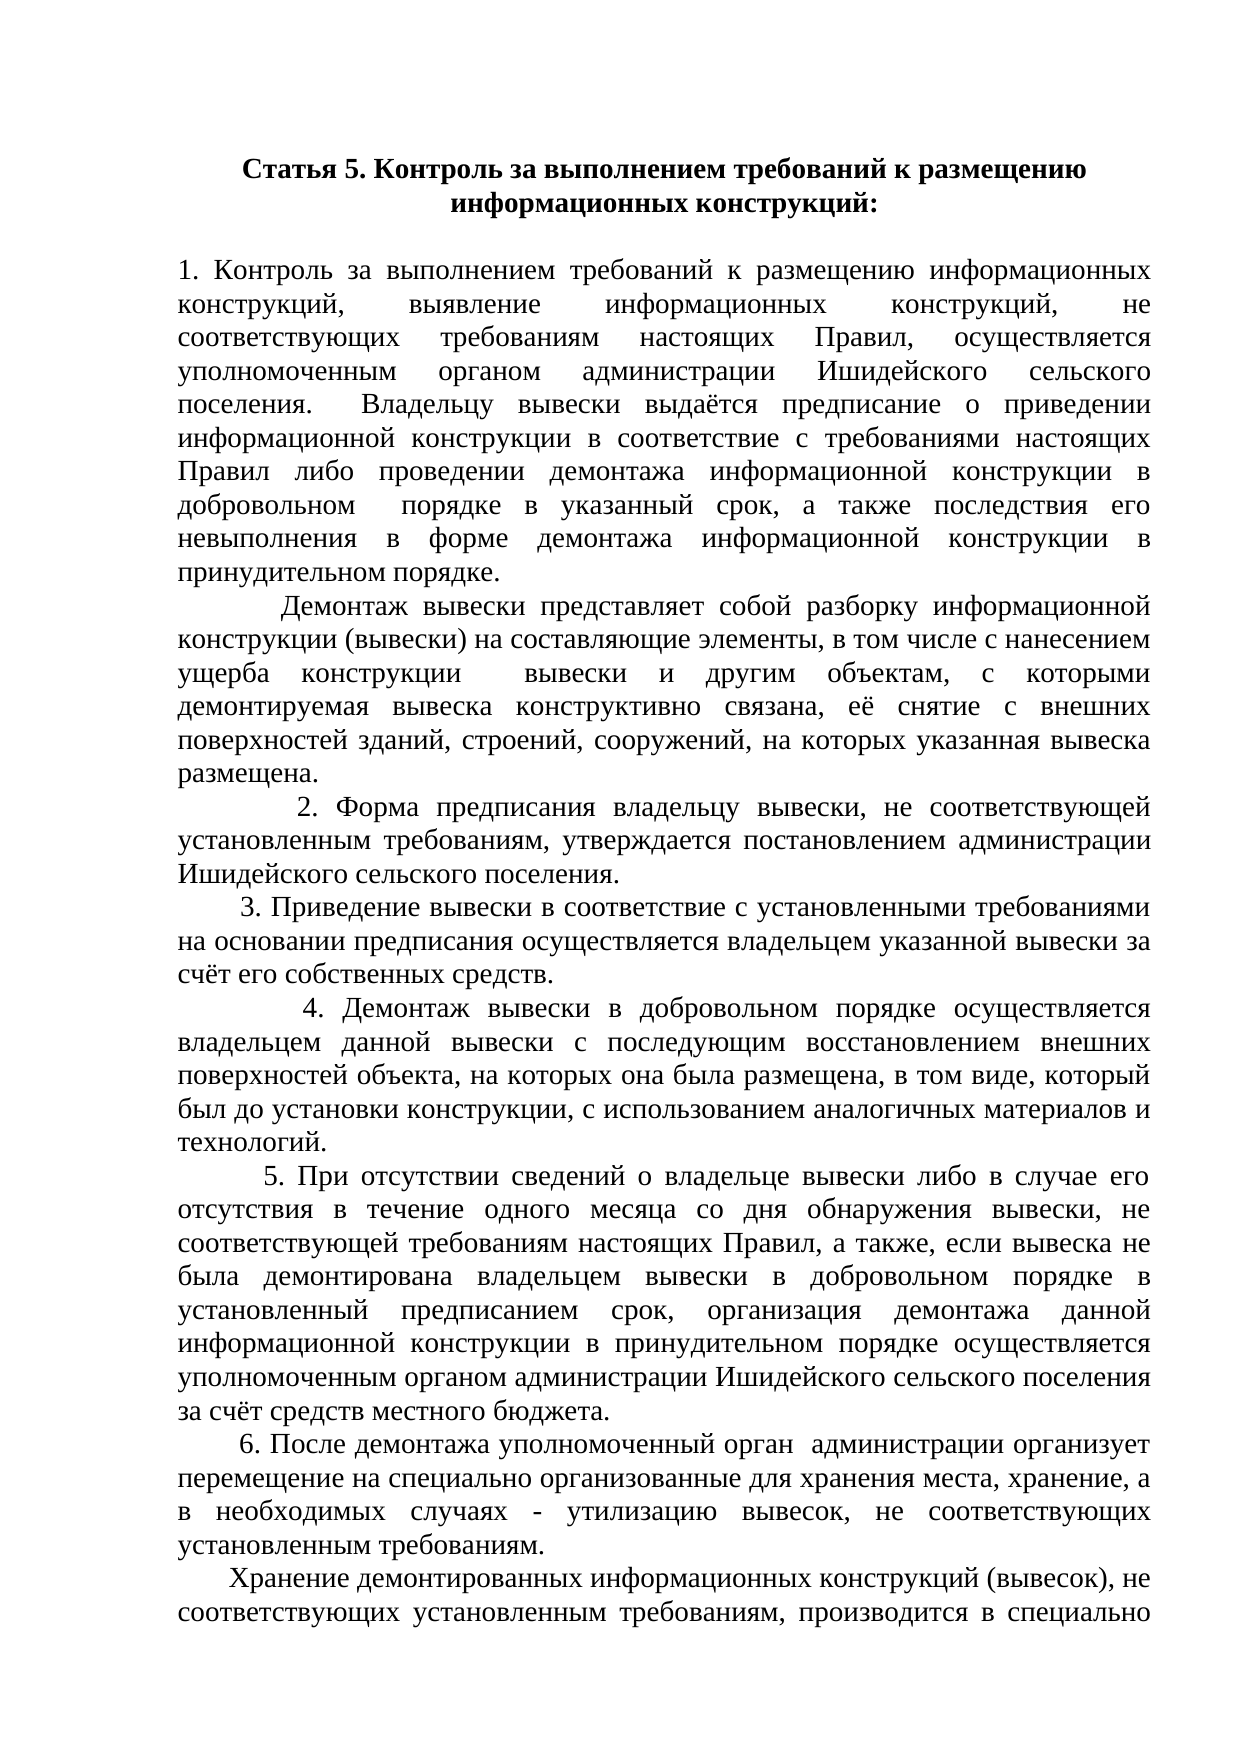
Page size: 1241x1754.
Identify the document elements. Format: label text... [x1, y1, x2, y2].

text 6. После демонтажа уполномоченный орган администрации организует перемещение на специально организованные для хранения места, хранение, а в необходимых случаях - утилизацию вывесок, не соответствующих установленным требованиям. [177, 1426, 1152, 1560]
text 1. Контроль за выполнением требований к размещению информационных конструкций, выявление информационных конструкций, не соответствующих требованиям настоящих Правил, осуществляется уполномоченным органом администрации Ишидейского сельского поселения. Владельцу вывески выдаётся предписание о приведении информационной конструкции в соответствие с требованиями настоящих Правил либо проведении демонтажа информационной конструкции в добровольном порядке в указанный срок, а также последствия его невыполнения в форме демонтажа информационной конструкции в принудительном порядке. [177, 252, 1152, 588]
text Демонтаж вывески представляет собой разборку информационной конструкции (вывески) на составляющие элементы, в том числе с нанесением ущерба конструкции вывески и другим объектам, с которыми демонтируемая вывеска конструктивно связана, её снятие с внешних поверхностей зданий, строений, сооружений, на которых указанная вывеска размещена. [177, 588, 1152, 789]
text 2. Форма предписания владельцу вывески, не соответствующей установленным требованиям, утверждается постановлением администрации Ишидейского сельского поселения. [177, 789, 1152, 889]
text 3. Приведение вывески в соответствие с установленными требованиями на основании предписания осуществляется владельцем указанной вывески за счёт его собственных средств. [177, 889, 1152, 990]
text Статья 5. Контроль за выполнением требований к размещению информационных конструкций: [177, 152, 1152, 219]
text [177, 1560, 1152, 1627]
text 4. Демонтаж вывески в добровольном порядке осуществляется владельцем данной вывески с последующим восстановлением внешних поверхностей объекта, на которых она была размещена, в том виде, который был до установки конструкции, с использованием аналогичных материалов и технологий. [177, 990, 1152, 1158]
text 5. При отсутствии сведений о владельце вывески либо в случае его отсутствия в течение одного месяца со дня обнаружения вывески, не соответствующей требованиям настоящих Правил, а также, если вывеска не была демонтирована владельцем вывески в добровольном порядке в установленный предписанием срок, организация демонтажа данной информационной конструкции в принудительном порядке осуществляется уполномоченным органом администрации Ишидейского сельского поселения за счёт средств местного бюджета. [177, 1158, 1152, 1426]
